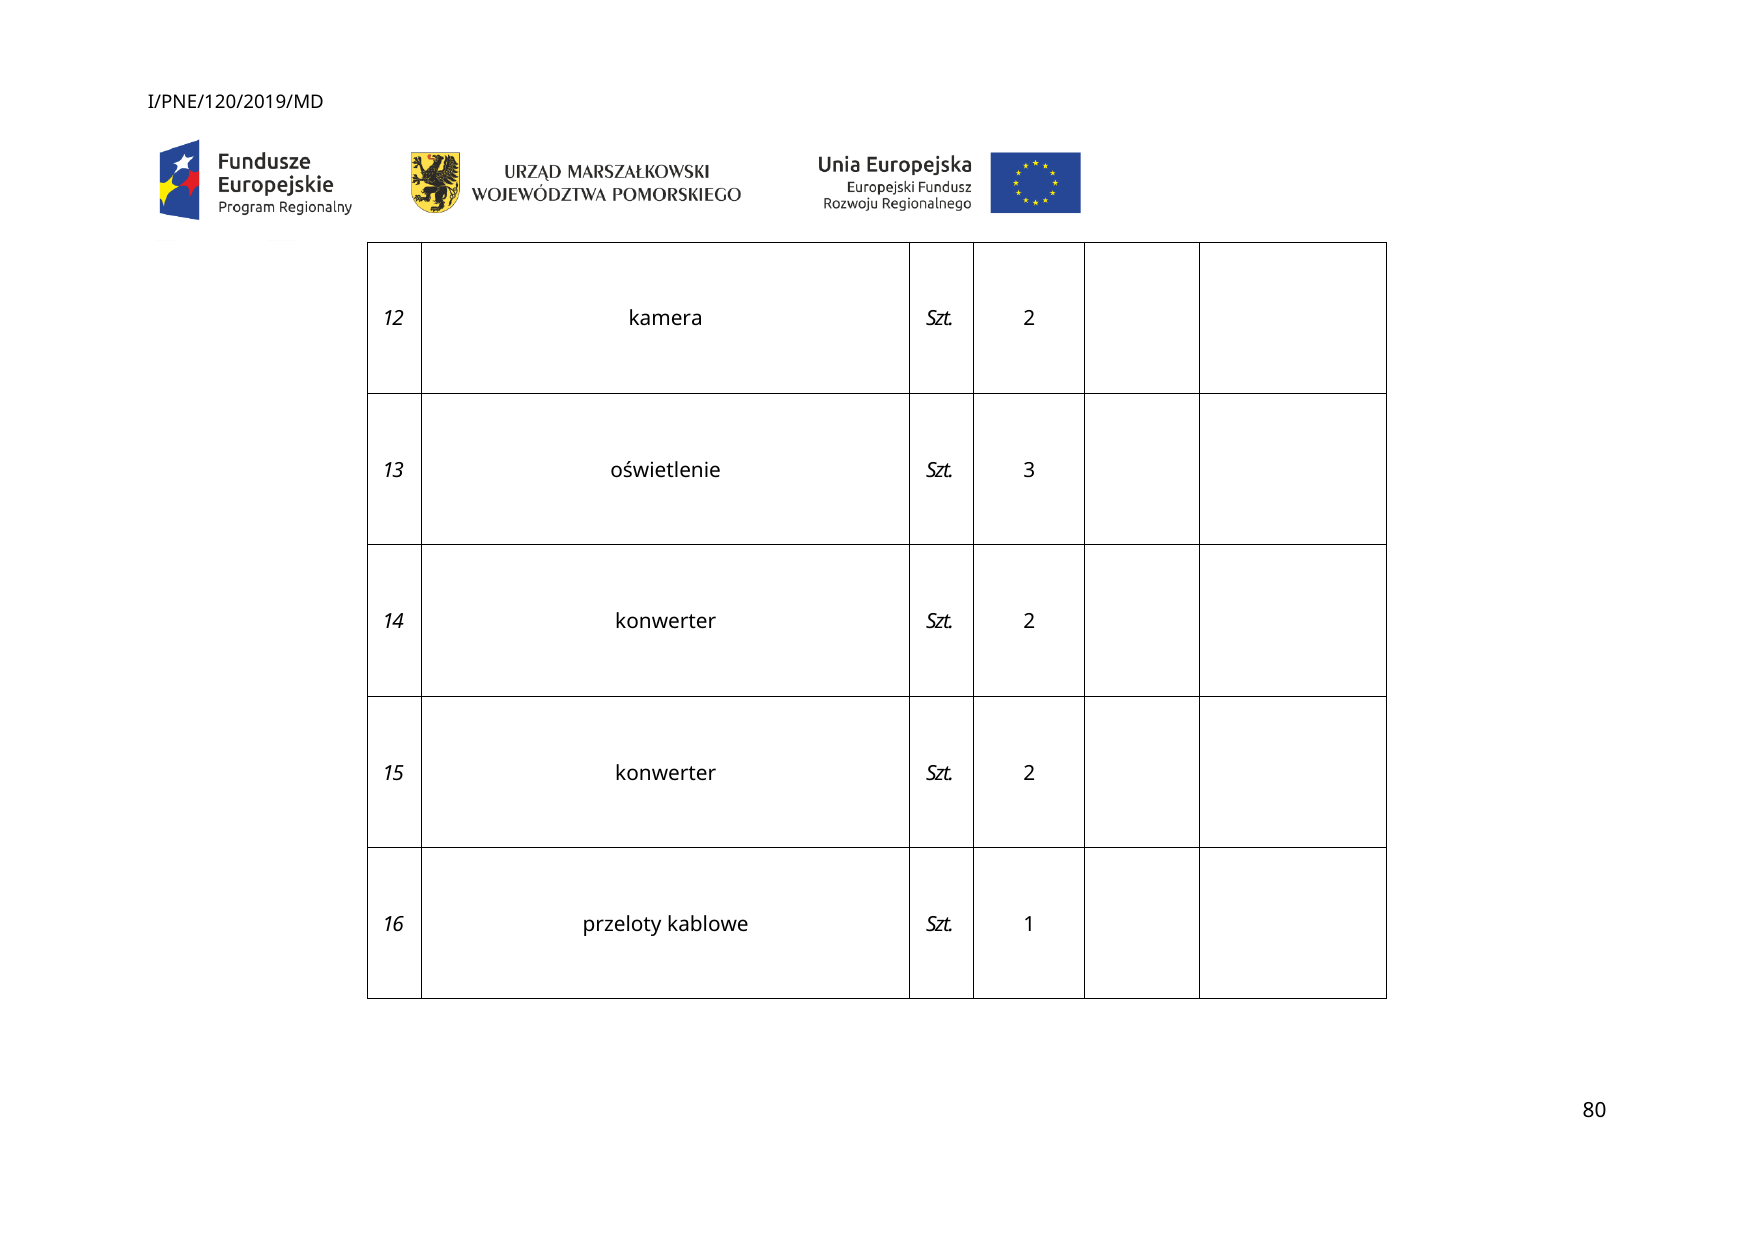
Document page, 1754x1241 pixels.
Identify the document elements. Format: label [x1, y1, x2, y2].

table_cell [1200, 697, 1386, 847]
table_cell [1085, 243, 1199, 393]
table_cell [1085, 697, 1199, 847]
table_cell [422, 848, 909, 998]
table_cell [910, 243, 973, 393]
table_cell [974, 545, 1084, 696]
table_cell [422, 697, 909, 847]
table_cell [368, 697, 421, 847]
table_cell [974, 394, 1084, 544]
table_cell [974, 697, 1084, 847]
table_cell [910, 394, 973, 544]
picture [147, 139, 1093, 242]
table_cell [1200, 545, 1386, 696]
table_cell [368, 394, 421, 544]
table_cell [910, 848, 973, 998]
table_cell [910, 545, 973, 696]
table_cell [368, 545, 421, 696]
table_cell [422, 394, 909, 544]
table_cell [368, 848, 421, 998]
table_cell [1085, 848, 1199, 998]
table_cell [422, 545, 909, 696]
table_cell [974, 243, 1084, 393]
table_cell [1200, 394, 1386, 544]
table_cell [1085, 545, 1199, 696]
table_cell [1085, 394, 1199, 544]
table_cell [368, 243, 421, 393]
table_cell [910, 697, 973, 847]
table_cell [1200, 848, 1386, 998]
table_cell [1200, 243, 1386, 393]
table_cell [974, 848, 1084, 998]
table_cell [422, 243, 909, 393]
